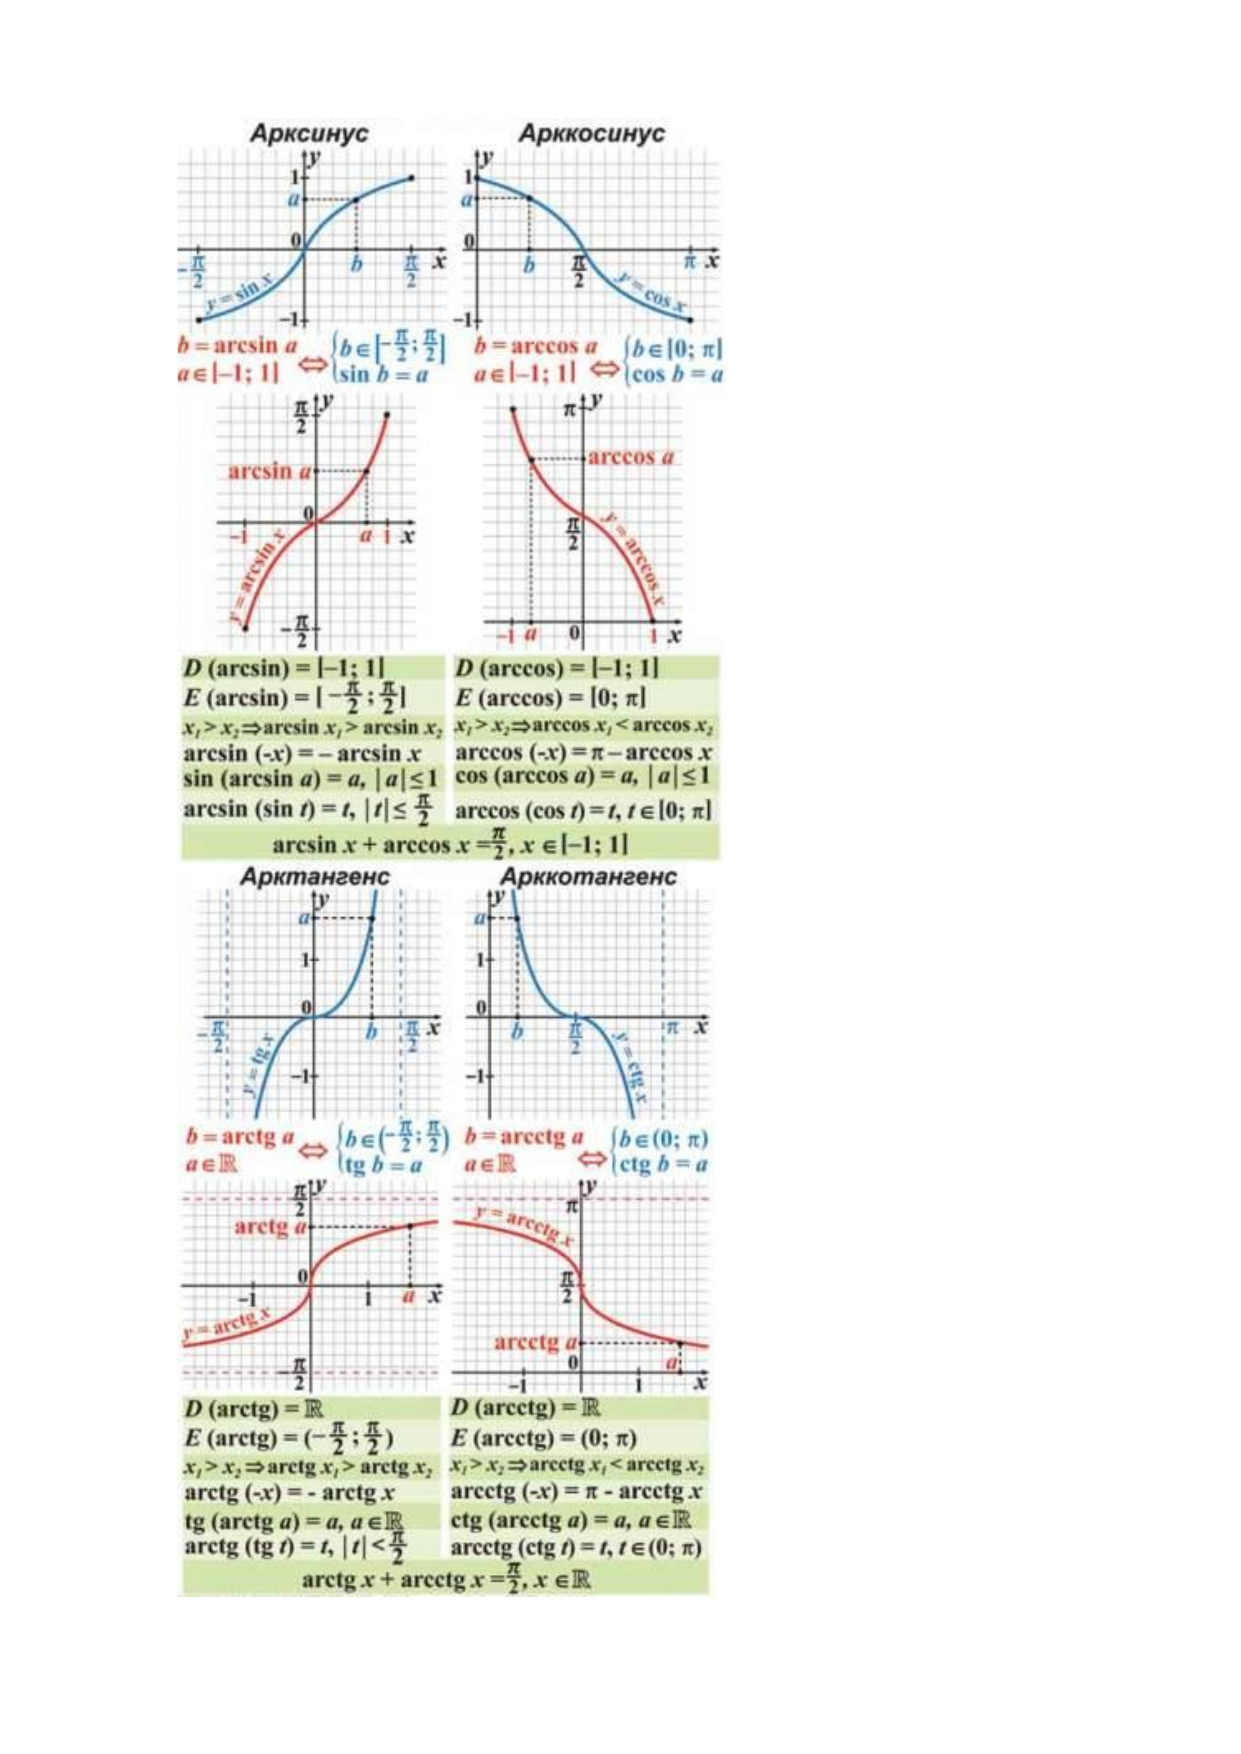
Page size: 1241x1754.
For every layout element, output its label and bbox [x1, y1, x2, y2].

picture [177, 118, 728, 1597]
